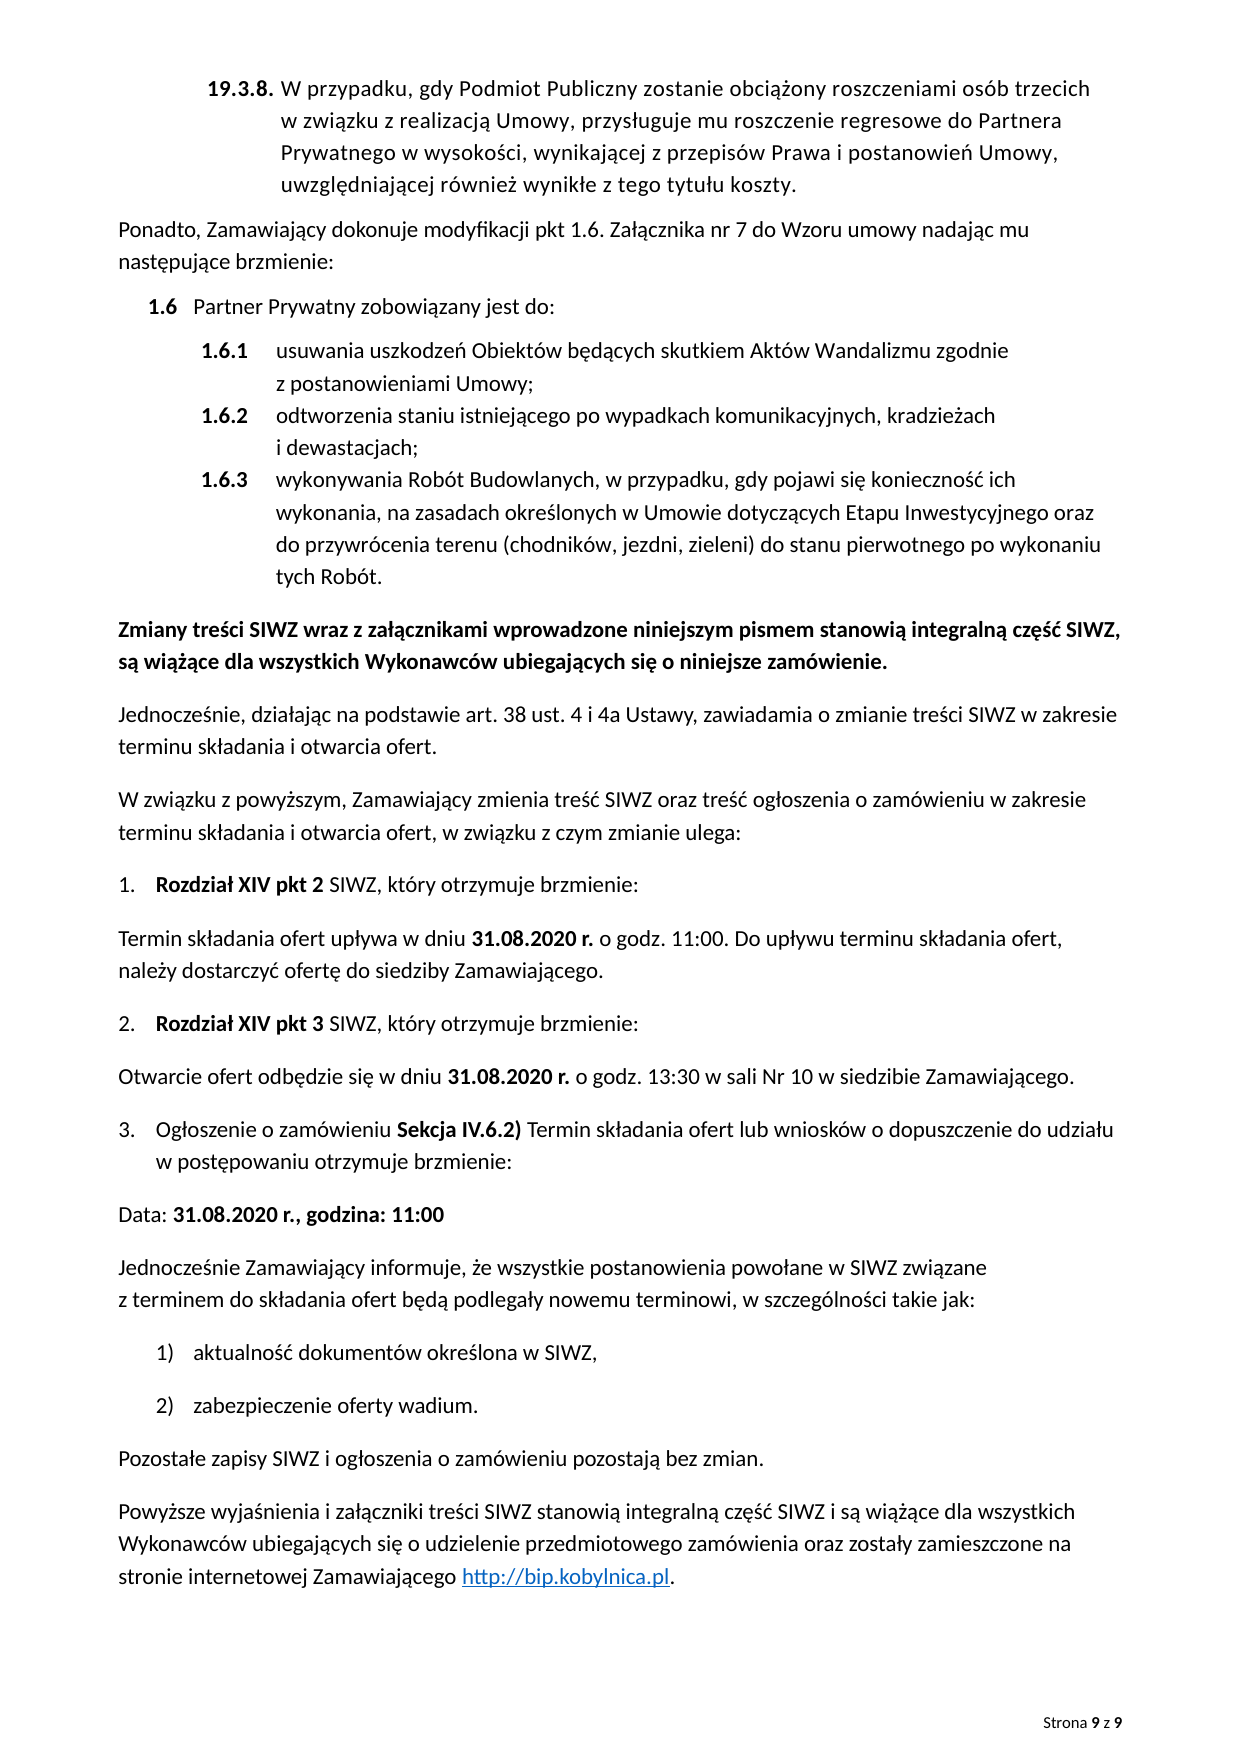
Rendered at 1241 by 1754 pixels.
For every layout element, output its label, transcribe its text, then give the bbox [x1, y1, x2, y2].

text Termin składania ofert upływa w dniu 31.08.2020 r. o godz. 11:00. Do upływu terminu składania ofert, należy dostarczyć ofertę do siedziby Zamawiającego. [118, 924, 1122, 984]
text Otwarcie ofert odbędzie się w dniu 31.08.2020 r. o godz. 13:30 w sali Nr 10 w siedzibie Zamawiającego. [118, 1062, 1122, 1090]
text Jednocześnie, działając na podstawie art. 38 ust. 4 i 4a Ustawy, zawiadamia o zmianie treści SIWZ w zakresie terminu składania i otwarcia ofert. [118, 700, 1122, 760]
list usuwania uszkodzeń Obiektów będących skutkiem Aktów Wandalizmu zgodnie z postanowieniami Umowy; [201, 337, 1122, 397]
text Zmiany treści SIWZ wraz z załącznikami wprowadzone niniejszym pismem stanowią integralną część SIWZ, są wiążące dla wszystkich Wykonawców ubiegających się o niniejsze zamówienie. [118, 615, 1122, 675]
text Ponadto, Zamawiający dokonuje modyfikacji pkt 1.6. Załącznika nr 7 do Wzoru umowy nadając mu następujące brzmienie: [118, 215, 1122, 275]
list zabezpieczenie oferty wadium. [156, 1391, 1122, 1419]
list Rozdział XIV pkt 2 SIWZ, który otrzymuje brzmienie: [118, 871, 1122, 899]
text Powyższe wyjaśnienia i załączniki treści SIWZ stanowią integralną część SIWZ i są wiążące dla wszystkich Wykonawców ubiegających się o udzielenie przedmiotowego zamówienia oraz zostały zamieszczone na stronie internetowej Zamawiającego http://bip.kobylnica.pl. [118, 1497, 1122, 1590]
list W przypadku, gdy Podmiot Publiczny zostanie obciążony roszczeniami osób trzecich w związku z realizacją Umowy, przysługuje mu roszczenie regresowe do Partnera Prywatnego w wysokości, wynikającej z przepisów Prawa i postanowień Umowy, uwzględniającej również wynikłe z tego tytułu koszty. [207, 74, 1122, 198]
list Rozdział XIV pkt 3 SIWZ, który otrzymuje brzmienie: [118, 1009, 1122, 1037]
list Partner Prywatny zobowiązany jest do: [148, 292, 1122, 320]
list odtworzenia staniu istniejącego po wypadkach komunikacyjnych, kradzieżach i dewastacjach; [201, 401, 1122, 461]
list wykonywania Robót Budowlanych, w przypadku, gdy pojawi się konieczność ich wykonania, na zasadach określonych w Umowie dotyczących Etapu Inwestycyjnego oraz do przywrócenia terenu (chodników, jezdni, zieleni) do stanu pierwotnego po wykonaniu tych Robót. [201, 465, 1122, 590]
text Pozostałe zapisy SIWZ i ogłoszenia o zamówieniu pozostają bez zmian. [118, 1444, 1122, 1472]
text Jednocześnie Zamawiający informuje, że wszystkie postanowienia powołane w SIWZ związane z terminem do składania ofert będą podlegały nowemu terminowi, w szczególności takie jak: [118, 1253, 1122, 1313]
text Data: 31.08.2020 r., godzina: 11:00 [118, 1200, 1122, 1228]
text W związku z powyższym, Zamawiający zmienia treść SIWZ oraz treść ogłoszenia o zamówieniu w zakresie terminu składania i otwarcia ofert, w związku z czym zmianie ulega: [118, 785, 1122, 846]
list Ogłoszenie o zamówieniu Sekcja IV.6.2) Termin składania ofert lub wniosków o dopuszczenie do udziału w postępowaniu otrzymuje brzmienie: [118, 1115, 1122, 1175]
list aktualność dokumentów określona w SIWZ, [156, 1338, 1122, 1366]
